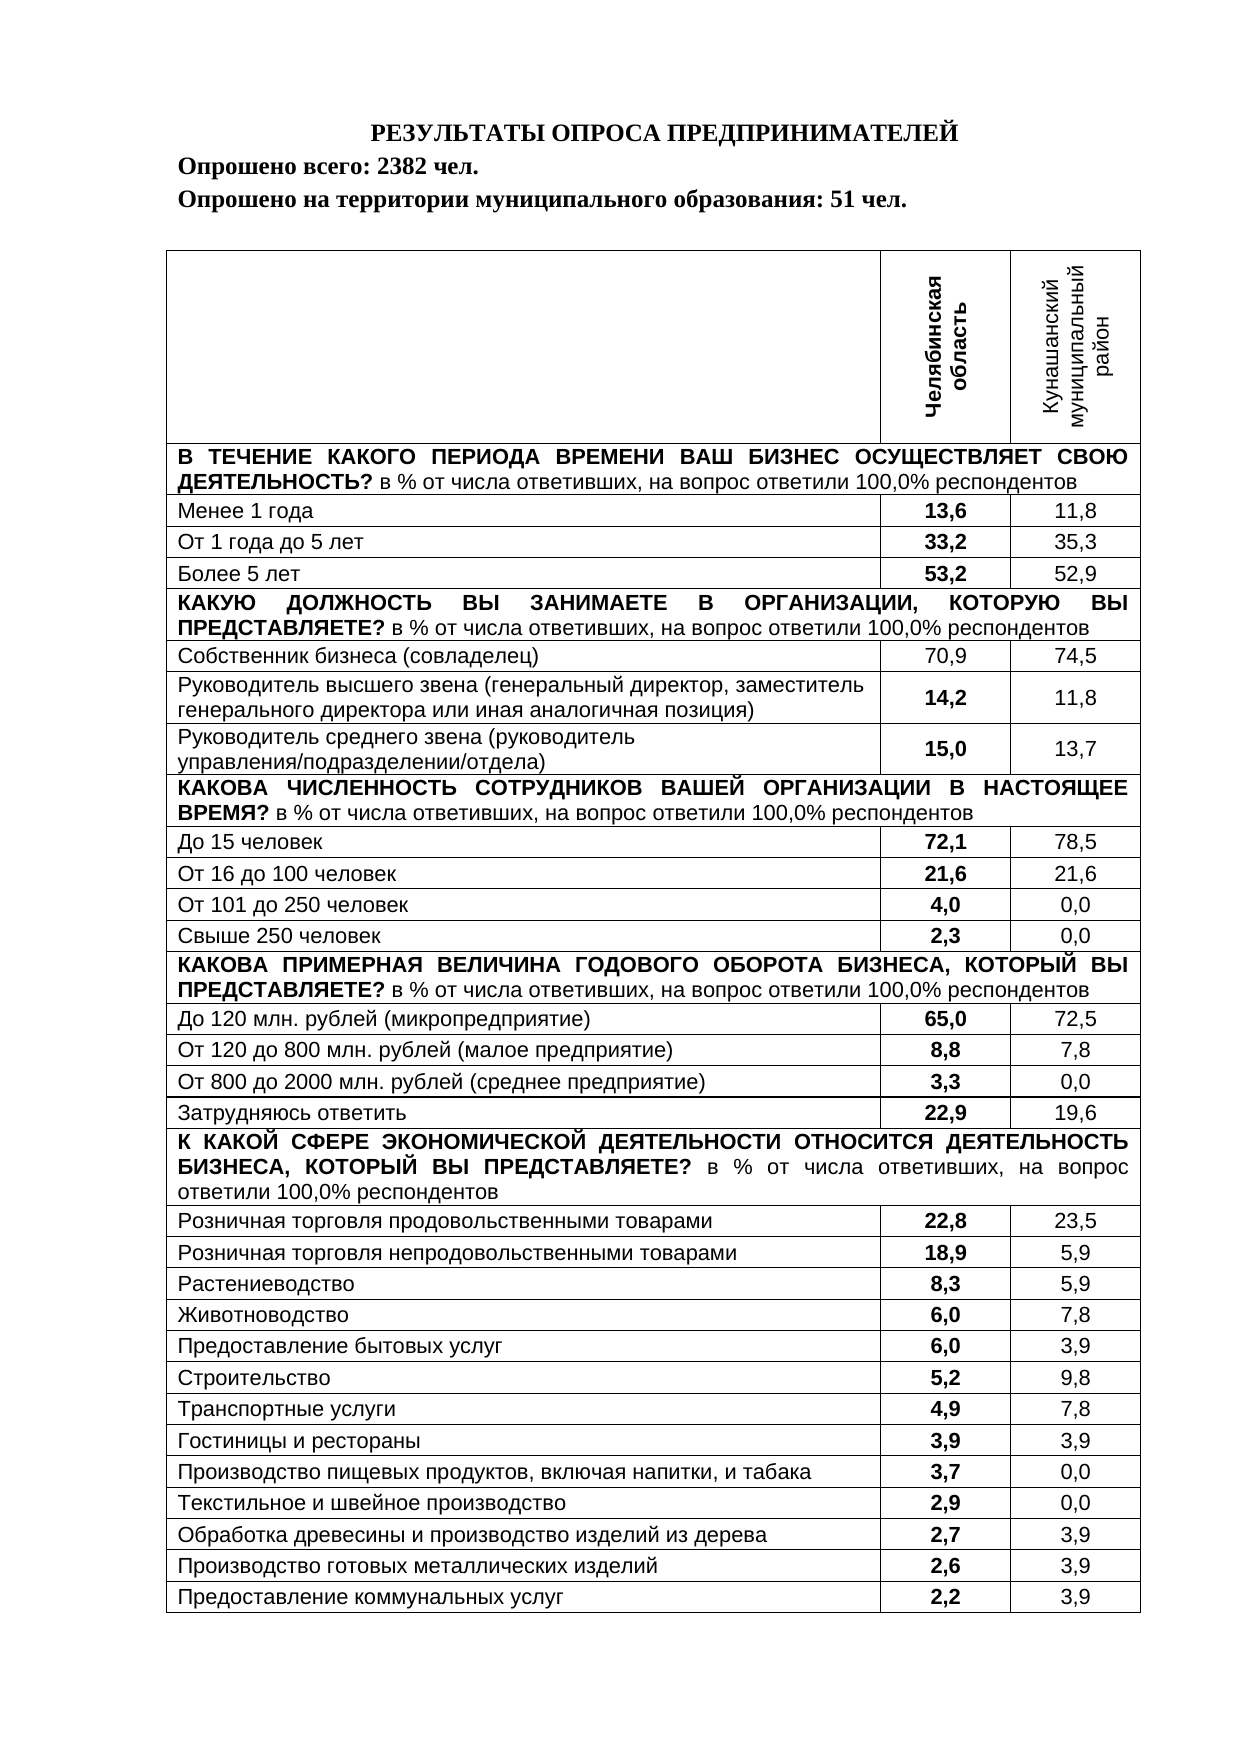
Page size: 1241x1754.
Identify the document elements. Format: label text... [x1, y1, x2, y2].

table_cell 6,0 [881, 1300, 1010, 1330]
table_cell От 101 до 250 человек [167, 889, 880, 919]
table_cell От 1 года до 5 лет [167, 527, 880, 557]
table_cell 33,2 [881, 527, 1010, 557]
table_cell Собственник бизнеса (совладелец) [167, 641, 880, 671]
table_cell От 120 до 800 млн. рублей (малое предприятие) [167, 1035, 880, 1065]
table_cell КАКОВА ЧИСЛЕННОСТЬ СОТРУДНИКОВ ВАШЕЙ ОРГАНИЗАЦИИ В НАСТОЯЩЕЕ ВРЕМЯ? в % от числа ответивших, на вопрос ответили 100,0% респондентов [167, 775, 1140, 826]
table_cell 7,8 [1011, 1394, 1140, 1424]
table_cell 74,5 [1011, 641, 1140, 671]
text Опрошено всего: 2382 чел. [177, 151, 1152, 180]
table_cell 21,6 [1011, 858, 1140, 888]
table_cell 15,0 [881, 724, 1010, 774]
table_cell 0,0 [1011, 1066, 1140, 1096]
table_cell 78,5 [1011, 827, 1140, 857]
table_cell 0,0 [1011, 889, 1140, 919]
table_cell 3,9 [881, 1425, 1010, 1455]
table_cell 2,9 [881, 1488, 1010, 1518]
table_cell КАКУЮ ДОЛЖНОСТЬ ВЫ ЗАНИМАЕТЕ В ОРГАНИЗАЦИИ, КОТОРУЮ ВЫ ПРЕДСТАВЛЯЕТЕ? в % от числа ответивших, на вопрос ответили 100,0% респондентов [167, 589, 1140, 640]
table_cell 4,0 [881, 889, 1010, 919]
table_cell 13,7 [1011, 724, 1140, 774]
table_cell 5,9 [1011, 1237, 1140, 1267]
table_cell 0,0 [1011, 1456, 1140, 1487]
table_cell 72,1 [881, 827, 1010, 857]
table_cell 3,9 [1011, 1331, 1140, 1361]
table_cell 14,2 [881, 672, 1010, 723]
table_cell 23,5 [1011, 1206, 1140, 1236]
table_cell Руководитель высшего звена (генеральный директор, заместитель генерального директора или иная аналогичная позиция) [167, 672, 880, 723]
table_cell Растениеводство [167, 1268, 880, 1298]
table_header [167, 251, 880, 443]
table_header Челябинская область [881, 251, 1010, 443]
table_cell 5,9 [1011, 1268, 1140, 1298]
table_cell 70,9 [881, 641, 1010, 671]
table_cell 3,9 [1011, 1582, 1140, 1612]
table_cell 7,8 [1011, 1035, 1140, 1065]
table_cell 22,8 [881, 1206, 1010, 1236]
table_cell 9,8 [1011, 1362, 1140, 1393]
table_cell 0,0 [1011, 921, 1140, 951]
table_cell 3,7 [881, 1456, 1010, 1487]
table_cell 3,9 [1011, 1550, 1140, 1581]
table_cell 65,0 [881, 1004, 1010, 1034]
table_cell Менее 1 года [167, 495, 880, 526]
table_cell 8,3 [881, 1268, 1010, 1298]
table_cell 2,7 [881, 1519, 1010, 1549]
table_cell В ТЕЧЕНИЕ КАКОГО ПЕРИОДА ВРЕМЕНИ ВАШ БИЗНЕС ОСУЩЕСТВЛЯЕТ СВОЮ ДЕЯТЕЛЬНОСТЬ? в % от числа ответивших, на вопрос ответили 100,0% респондентов [167, 444, 1140, 494]
table_cell Строительство [167, 1362, 880, 1393]
table_cell 4,9 [881, 1394, 1010, 1424]
table_cell 53,2 [881, 558, 1010, 588]
table_cell К КАКОЙ СФЕРЕ ЭКОНОМИЧЕСКОЙ ДЕЯТЕЛЬНОСТИ ОТНОСИТСЯ ДЕЯТЕЛЬНОСТЬ БИЗНЕСА, КОТОРЫЙ ВЫ ПРЕДСТАВЛЯЕТЕ? в % от числа ответивших, на вопрос ответили 100,0% респондентов [167, 1129, 1140, 1204]
table_cell 2,6 [881, 1550, 1010, 1581]
table_cell Более 5 лет [167, 558, 880, 588]
text Опрошено на территории муниципального образования: 51 чел. [177, 184, 1152, 213]
table_cell 2,3 [881, 921, 1010, 951]
table_cell КАКОВА ПРИМЕРНАЯ ВЕЛИЧИНА ГОДОВОГО ОБОРОТА БИЗНЕСА, КОТОРЫЙ ВЫ ПРЕДСТАВЛЯЕТЕ? в % от числа ответивших, на вопрос ответили 100,0% респондентов [167, 952, 1140, 1002]
table_cell 22,9 [881, 1098, 1010, 1128]
table_cell 3,9 [1011, 1519, 1140, 1549]
table_cell До 120 млн. рублей (микропредприятие) [167, 1004, 880, 1034]
table_cell Текстильное и швейное производство [167, 1488, 880, 1518]
table_cell Свыше 250 человек [167, 921, 880, 951]
table_cell Розничная торговля непродовольственными товарами [167, 1237, 880, 1267]
table_cell Руководитель среднего звена (руководитель управления/подразделении/отдела) [167, 724, 880, 774]
table_cell 2,2 [881, 1582, 1010, 1612]
table_cell 52,9 [1011, 558, 1140, 588]
table_cell Затрудняюсь ответить [167, 1098, 880, 1128]
table_cell Гостиницы и рестораны [167, 1425, 880, 1455]
table_cell 0,0 [1011, 1488, 1140, 1518]
table_cell 19,6 [1011, 1098, 1140, 1128]
table_cell Розничная торговля продовольственными товарами [167, 1206, 880, 1236]
table_cell 11,8 [1011, 495, 1140, 526]
table_cell 13,6 [881, 495, 1010, 526]
table_cell 3,9 [1011, 1425, 1140, 1455]
table_cell 35,3 [1011, 527, 1140, 557]
table_cell От 800 до 2000 млн. рублей (среднее предприятие) [167, 1066, 880, 1096]
table_cell 18,9 [881, 1237, 1010, 1267]
table_cell Производство готовых металлических изделий [167, 1550, 880, 1581]
table_cell От 16 до 100 человек [167, 858, 880, 888]
table_cell 6,0 [881, 1331, 1010, 1361]
text РЕЗУЛЬТАТЫ ОПРОСА ПРЕДПРИНИМАТЕЛЕЙ [177, 118, 1152, 147]
table_cell Обработка древесины и производство изделий из дерева [167, 1519, 880, 1549]
table_cell 21,6 [881, 858, 1010, 888]
table_cell 8,8 [881, 1035, 1010, 1065]
table_cell 5,2 [881, 1362, 1010, 1393]
table_header Кунашанский муниципальный район [1011, 251, 1140, 443]
table_cell До 15 человек [167, 827, 880, 857]
table_cell Животноводство [167, 1300, 880, 1330]
table_cell Производство пищевых продуктов, включая напитки, и табака [167, 1456, 880, 1487]
table_cell 3,3 [881, 1066, 1010, 1096]
table_cell Предоставление бытовых услуг [167, 1331, 880, 1361]
table_cell 11,8 [1011, 672, 1140, 723]
table_cell 7,8 [1011, 1300, 1140, 1330]
table_cell Предоставление коммунальных услуг [167, 1582, 880, 1612]
table_cell 72,5 [1011, 1004, 1140, 1034]
table_cell Транспортные услуги [167, 1394, 880, 1424]
